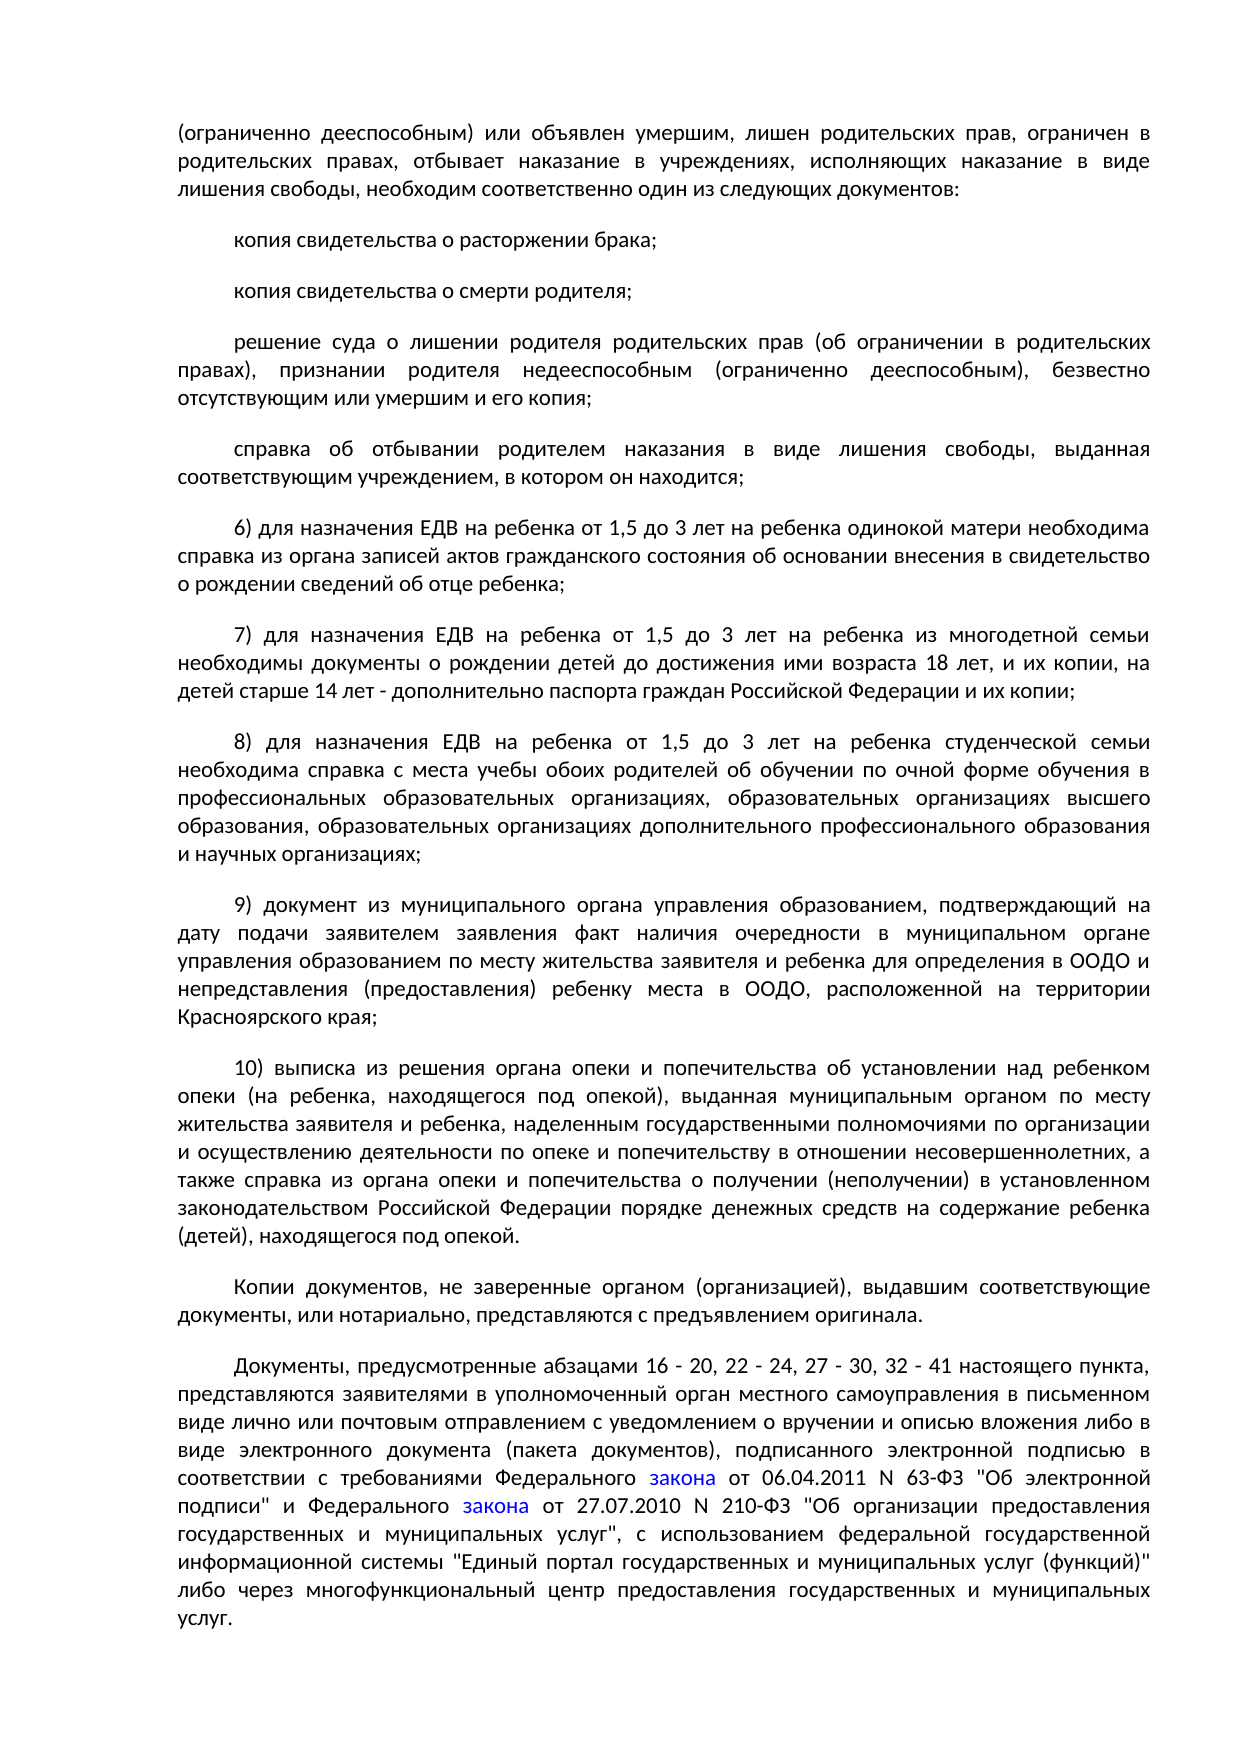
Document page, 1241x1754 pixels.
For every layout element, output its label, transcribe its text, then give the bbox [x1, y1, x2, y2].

text 8) для назначения ЕДВ на ребенка от 1,5 до 3 лет на ребенка студенческой семьи необходима справка с места учебы обоих родителей об обучении по очной форме обучения в профессиональных образовательных организациях, образовательных организациях высшего образования, образовательных организациях дополнительного профессионального образования и научных организациях; [177, 727, 1152, 867]
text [177, 118, 1152, 202]
text копия свидетельства о смерти родителя; [177, 276, 1152, 304]
text решение суда о лишении родителя родительских прав (об ограничении в родительских правах), признании родителя недееспособным (ограниченно дееспособным), безвестно отсутствующим или умершим и его копия; [177, 327, 1152, 411]
text Документы, предусмотренные абзацами 16 - 20, 22 - 24, 27 - 30, 32 - 41 настоящего пункта, представляются заявителями в уполномоченный орган местного самоуправления в письменном виде лично или почтовым отправлением с уведомлением о вручении и описью вложения либо в виде электронного документа (пакета документов), подписанного электронной подписью в соответствии с требованиями Федерального закона от 06.04.2011 N 63-ФЗ "Об электронной подписи" и Федерального закона от 27.07.2010 N 210-ФЗ "Об организации предоставления государственных и муниципальных услуг", с использованием федеральной государственной информационной системы "Единый портал государственных и муниципальных услуг (функций)" либо через многофункциональный центр предоставления государственных и муниципальных услуг. [177, 1351, 1152, 1631]
text 7) для назначения ЕДВ на ребенка от 1,5 до 3 лет на ребенка из многодетной семьи необходимы документы о рождении детей до достижения ими возраста 18 лет, и их копии, на детей старше 14 лет - дополнительно паспорта граждан Российской Федерации и их копии; [177, 620, 1152, 704]
text Копии документов, не заверенные органом (организацией), выдавшим соответствующие документы, или нотариально, представляются с предъявлением оригинала. [177, 1272, 1152, 1328]
text 9) документ из муниципального органа управления образованием, подтверждающий на дату подачи заявителем заявления факт наличия очередности в муниципальном органе управления образованием по месту жительства заявителя и ребенка для определения в ООДО и непредставления (предоставления) ребенку места в ООДО, расположенной на территории Красноярского края; [177, 890, 1152, 1030]
text 6) для назначения ЕДВ на ребенка от 1,5 до 3 лет на ребенка одинокой матери необходима справка из органа записей актов гражданского состояния об основании внесения в свидетельство о рождении сведений об отце ребенка; [177, 513, 1152, 597]
text 10) выписка из решения органа опеки и попечительства об установлении над ребенком опеки (на ребенка, находящегося под опекой), выданная муниципальным органом по месту жительства заявителя и ребенка, наделенным государственными полномочиями по организации и осуществлению деятельности по опеке и попечительству в отношении несовершеннолетних, а также справка из органа опеки и попечительства о получении (неполучении) в установленном законодательством Российской Федерации порядке денежных средств на содержание ребенка (детей), находящегося под опекой. [177, 1053, 1152, 1249]
text справка об отбывании родителем наказания в виде лишения свободы, выданная соответствующим учреждением, в котором он находится; [177, 434, 1152, 490]
text копия свидетельства о расторжении брака; [177, 225, 1152, 253]
